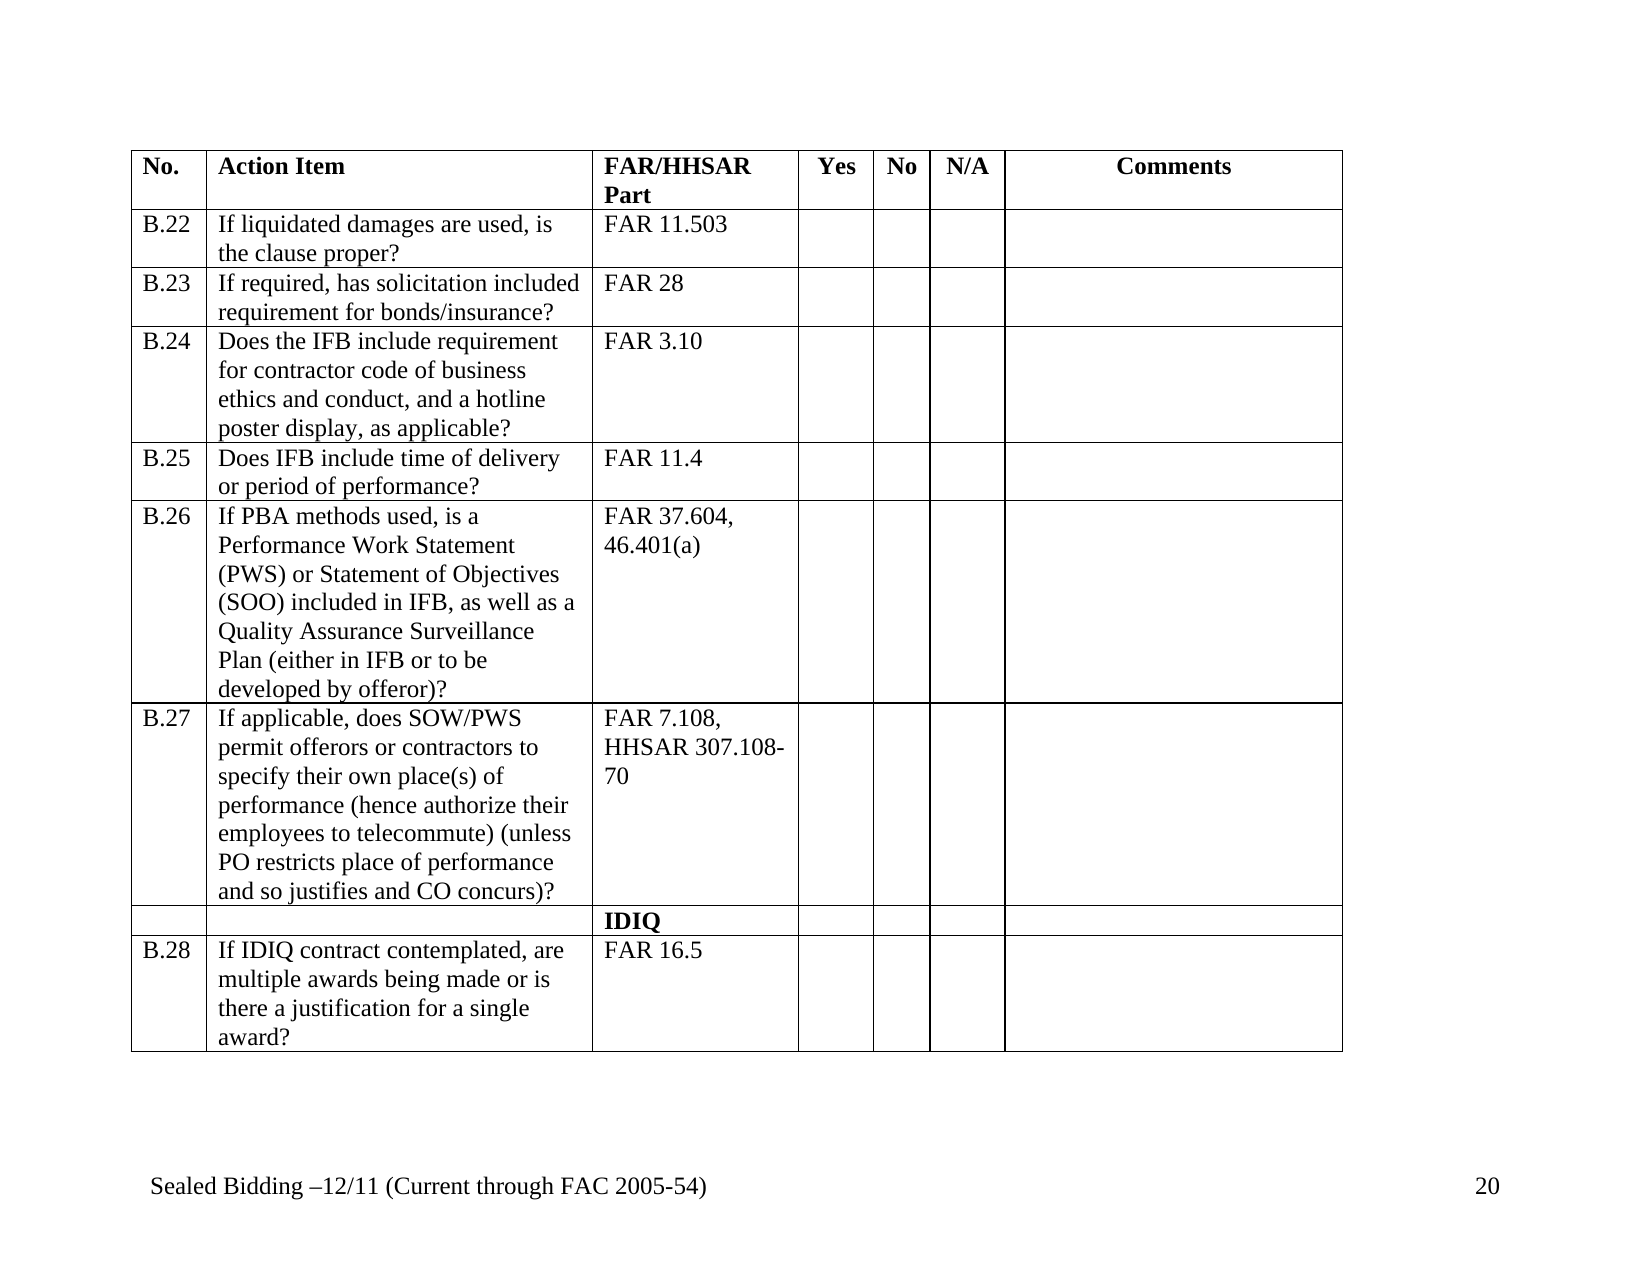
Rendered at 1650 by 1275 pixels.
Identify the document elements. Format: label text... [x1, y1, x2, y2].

table_cell B.23 [132, 268, 206, 326]
table_cell [931, 704, 1004, 905]
table_cell B.24 [132, 327, 206, 442]
table_cell [874, 501, 929, 702]
table_cell FAR 11.503 [593, 210, 798, 267]
table_header Comments [1006, 151, 1342, 208]
table_cell [874, 443, 929, 500]
table_cell [874, 906, 929, 934]
table_cell [1006, 704, 1342, 905]
table_cell If applicable, does SOW/PWS permit offerors or contractors to specify their own place(s) of performance (hence authorize their employees to telecommute) (unless restricts place of performance and so justifies and CO concurs)? [207, 704, 592, 905]
table_cell B.22 [132, 210, 206, 267]
table_cell [874, 268, 929, 326]
table_cell [132, 906, 206, 934]
table_cell [1006, 327, 1342, 442]
table_cell [799, 936, 873, 1051]
table_header No [874, 151, 929, 208]
table_cell [1006, 501, 1342, 702]
table_cell [799, 906, 873, 934]
table_cell If required, has solicitation included requirement for bonds/insurance? [207, 268, 592, 326]
table_cell If PBA methods used, is a Performance Work Statement (PWS) or Statement of Objectives (SOO) included in IFB, as well as a Quality Assurance Surveillance Plan (either in IFB or to be developed by offeror)? [207, 501, 592, 702]
table_cell Does the IFB include requirement for contractor code of business ethics and conduct, and a hotline poster display, as applicable? [207, 327, 592, 442]
table_cell FAR 7.108, HHSAR 307.108-70 [593, 704, 798, 905]
table_cell [1006, 936, 1342, 1051]
table_cell IDIQ [593, 906, 798, 934]
table_cell FAR 28 [593, 268, 798, 326]
table_cell [931, 501, 1004, 702]
table_cell [1006, 443, 1342, 500]
table_cell B.28 [132, 936, 206, 1051]
table_header Yes [799, 151, 873, 208]
table_cell [799, 501, 873, 702]
table_header FAR/HHSAR Part [593, 151, 798, 208]
table_cell If IDIQ contract contemplated, are multiple awards being made or is there a justification for a single award? [207, 936, 592, 1051]
table_cell [931, 210, 1004, 267]
table_cell [207, 906, 592, 934]
table_cell [1006, 906, 1342, 934]
table_cell [799, 268, 873, 326]
table_cell B.26 [132, 501, 206, 702]
table_cell B.27 [132, 704, 206, 905]
table_header No. [132, 151, 206, 208]
table_cell [931, 906, 1004, 934]
table_cell Does IFB include time of delivery or period of performance? [207, 443, 592, 500]
table_cell [931, 327, 1004, 442]
table_header N/A [931, 151, 1004, 208]
table_cell B.25 [132, 443, 206, 500]
table_cell [874, 210, 929, 267]
table_cell FAR 37.604, 46.401(a) [593, 501, 798, 702]
table_cell [874, 936, 929, 1051]
table_cell [799, 327, 873, 442]
table_cell FAR 3.10 [593, 327, 798, 442]
table_cell [931, 936, 1004, 1051]
table_cell [799, 210, 873, 267]
table_cell [799, 443, 873, 500]
table_cell FAR 16.5 [593, 936, 798, 1051]
table_cell [799, 704, 873, 905]
table_header Action Item [207, 151, 592, 208]
table_cell [874, 704, 929, 905]
table_cell FAR 11.4 [593, 443, 798, 500]
table_cell [1006, 268, 1342, 326]
table_cell [931, 268, 1004, 326]
table_cell If liquidated damages are used, is the clause proper? [207, 210, 592, 267]
table_cell [874, 327, 929, 442]
table_cell [931, 443, 1004, 500]
table_cell [1006, 210, 1342, 267]
